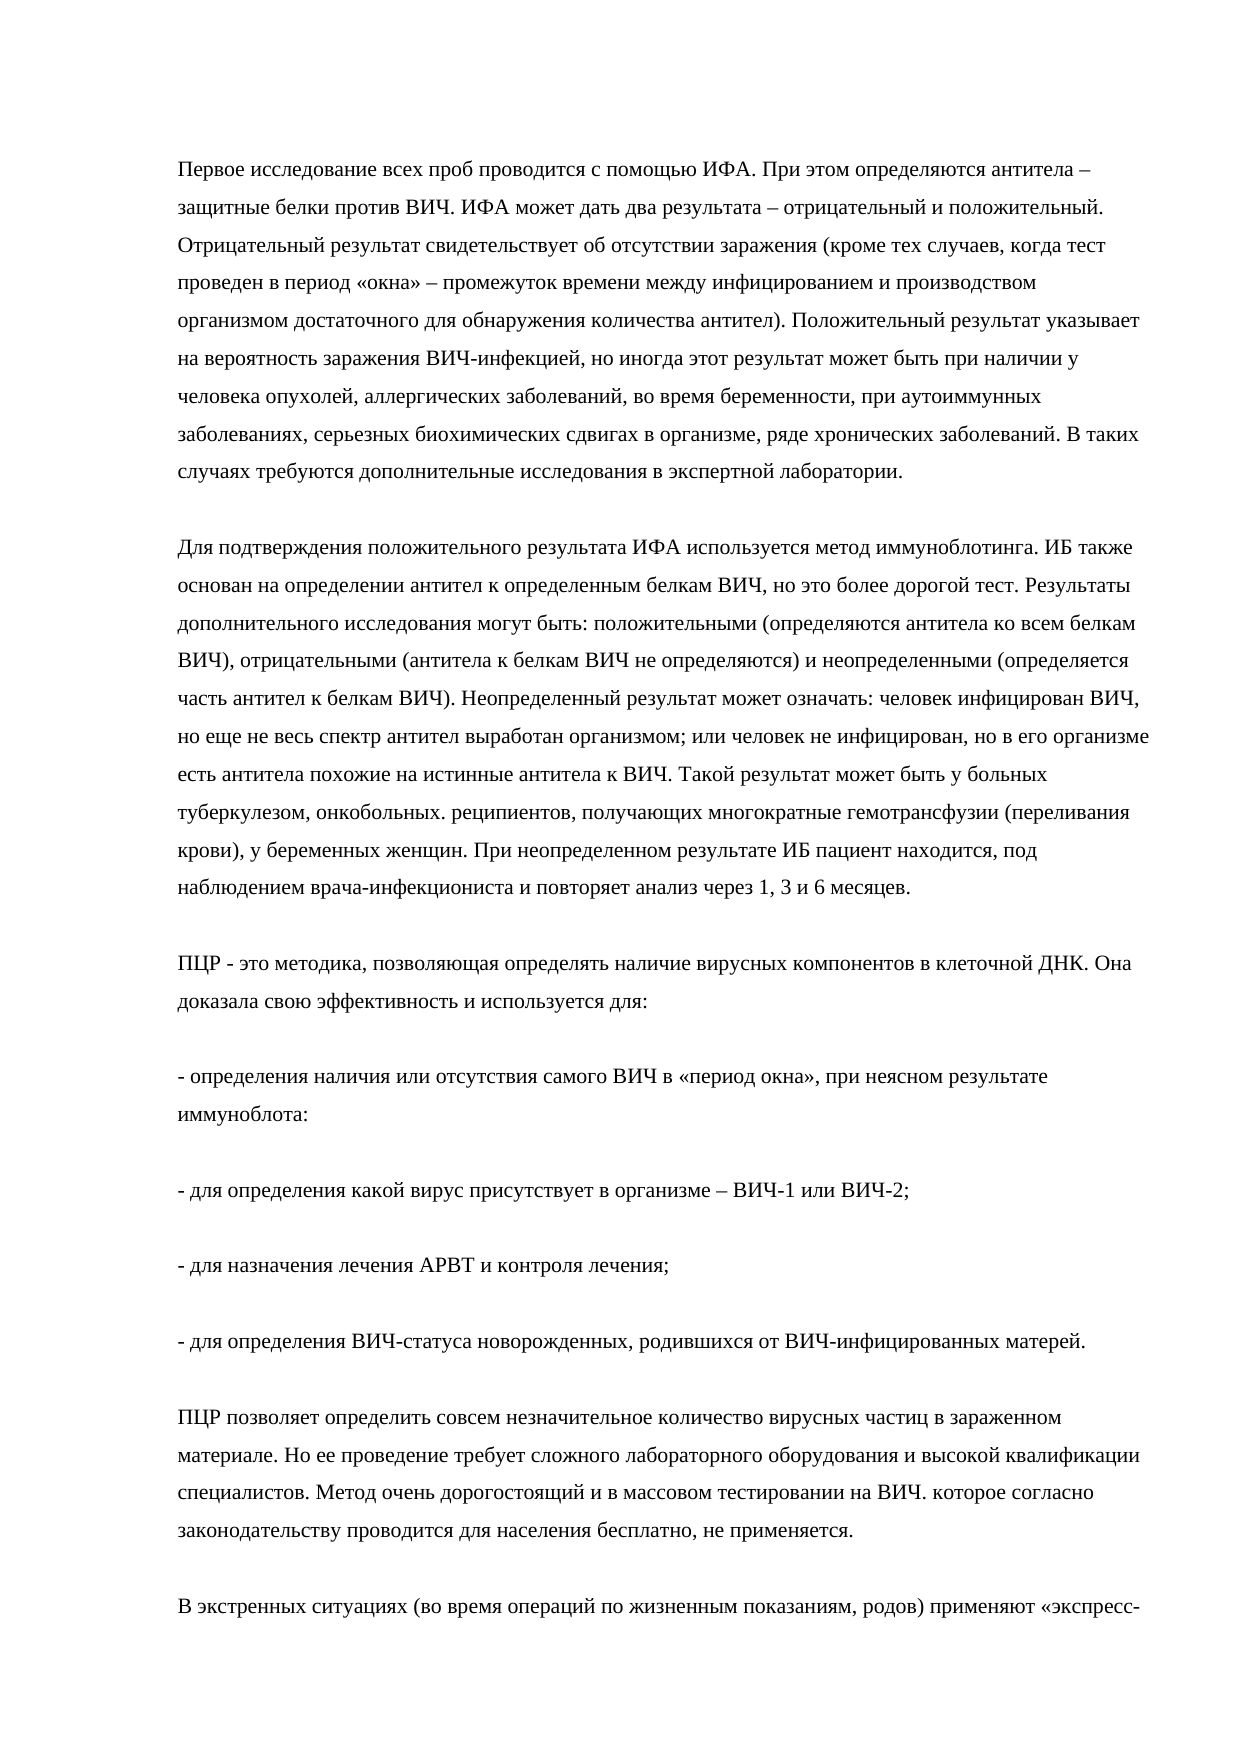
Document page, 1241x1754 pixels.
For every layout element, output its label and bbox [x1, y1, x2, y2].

text [177, 118, 1152, 1618]
